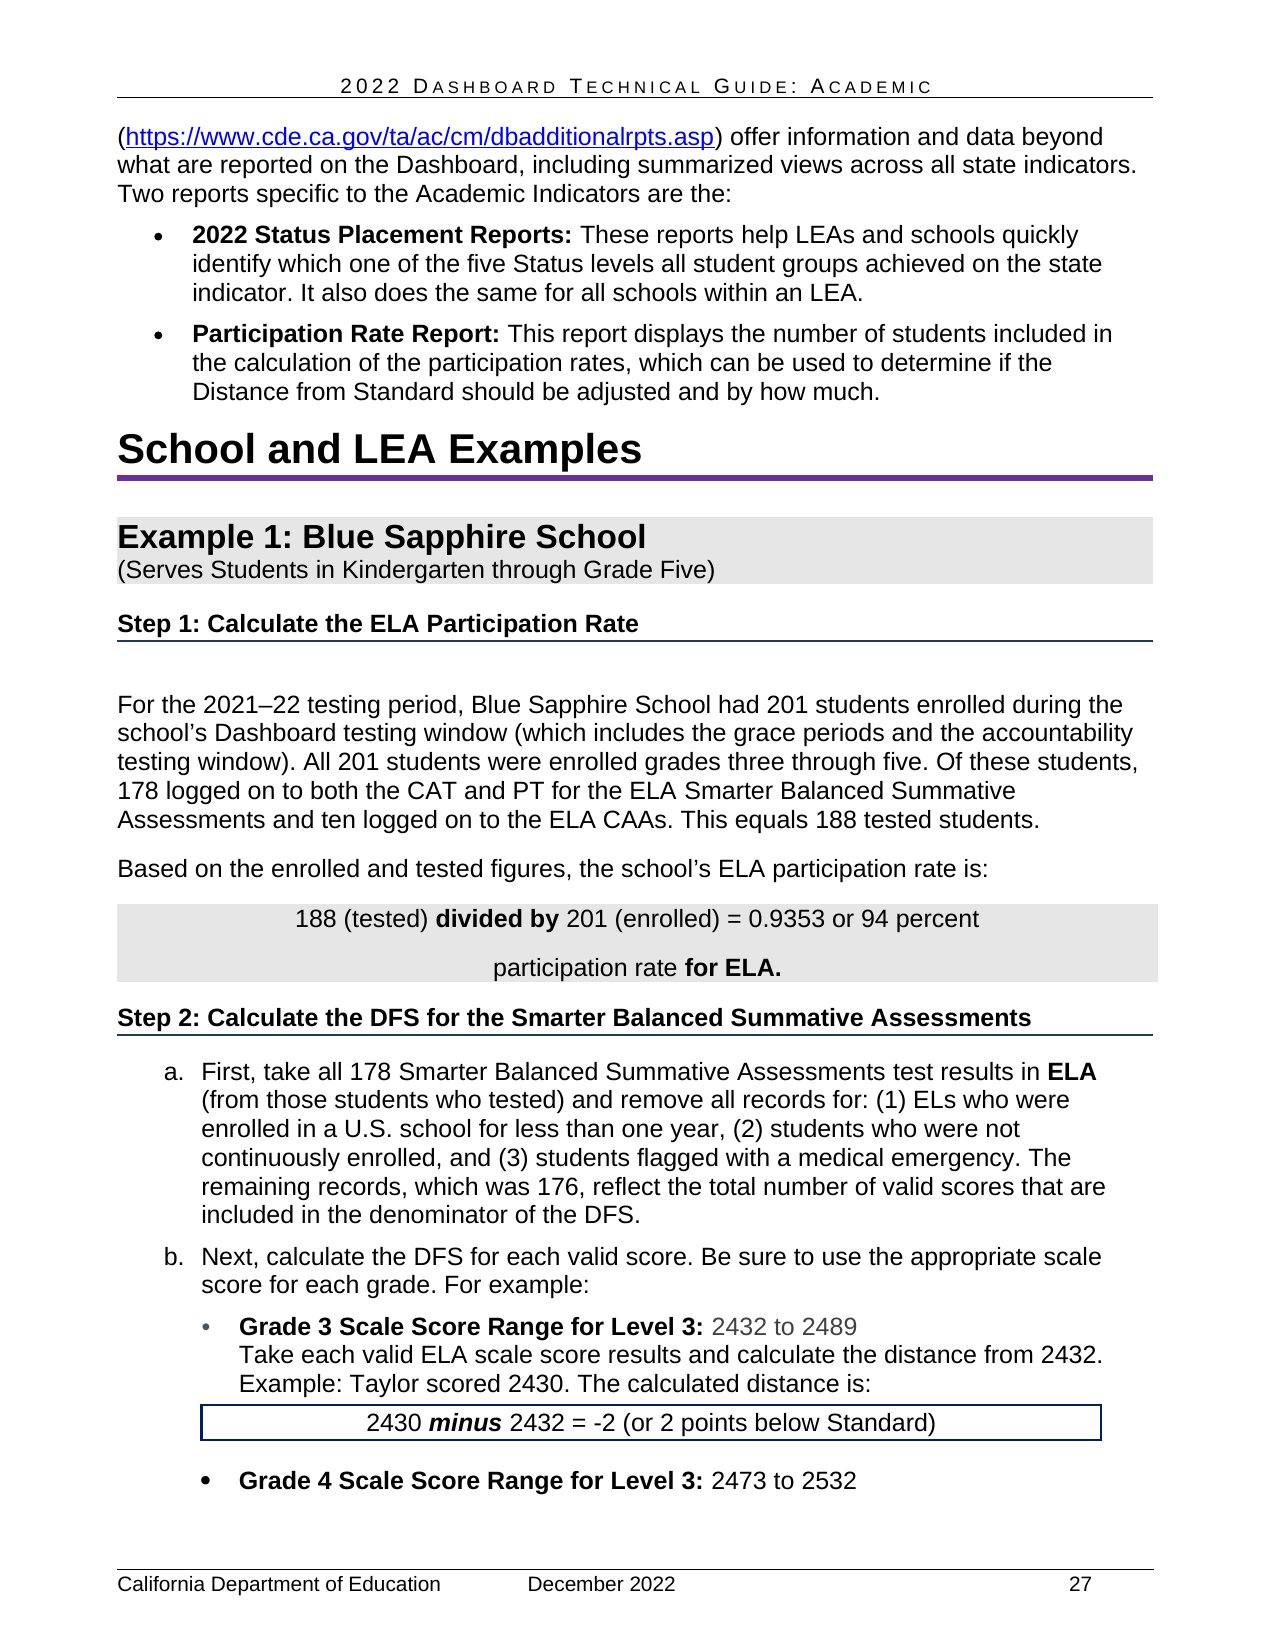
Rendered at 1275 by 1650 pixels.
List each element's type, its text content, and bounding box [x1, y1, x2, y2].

text Take each valid ELA scale score results and calculate the distance from 2432. Example: Taylor scored 2430. The calculated distance is: [238, 1340, 1153, 1398]
list First, take all 178 Smarter Balanced Summative Assessments test results in ELA (from those students who tested) and remove all records for: (1) ELs who were enrolled in a U.S. school for less than one year, (2) students who were not continuously enrolled, and (3) students flagged with a medical emergency. The remaining records, which was 176, reflect the total number of valid scores that are included in the denominator of the DFS. [163, 1057, 1153, 1229]
list 2022 Status Placement Reports: These reports help LEAs and schools quickly identify which one of the five Status levels all student groups achieved on the state indicator. It also does the same for all schools within an LEA. [864, 221, 1153, 307]
list Next, calculate the DFS for each valid score. Be sure to use the appropriate scale score for each grade. For example: [163, 1242, 1153, 1299]
subtitle (Serves Students in Kindergarten through Grade Five) [117, 555, 1153, 584]
text participation rate for ELA. [117, 953, 1158, 982]
list Grade 3 Scale Score Range for Level 3: 2432 to 2489 [201, 1312, 1153, 1340]
list Grade 4 Scale Score Range for Level 3: 2473 to 2532 [201, 1466, 1153, 1495]
subtitle Example 1: Blue Sapphire School [117, 517, 1153, 555]
list 2022 Status Placement Reports: These reports help LEAs and schools quickly identify which one of the five Status levels all student groups achieved on the state indicator. It also does the same for all schools within an LEA. [154, 221, 741, 307]
text Based on the enrolled and tested figures, the school’s ELA participation rate is: [117, 854, 1153, 883]
subtitle Step 1: Calculate the ELA Participation Rate [117, 609, 1153, 640]
list Participation Rate Report: This report displays the number of students included in the calculation of the participation rates, which can be used to determine if the Distance from Standard should be adjusted and by how much. [154, 319, 508, 406]
subtitle School and LEA Examples [117, 425, 1153, 475]
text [117, 122, 1153, 208]
text 2430 minus 2432 = -2 (or 2 points below Standard) [203, 1406, 1100, 1439]
text 188 (tested) divided by 201 (enrolled) = 0.9353 or 94 percent [117, 904, 1158, 932]
text For the 2021–22 testing period, Blue Sapphire School had 201 students enrolled during the school’s Dashboard testing window (which includes the grace periods and the accountability testing window). All 201 students were enrolled grades three through five. Of these students, 178 logged on to both the CAT and PT for the ELA Smarter Balanced Summative Assessments and ten logged on to the ELA CAAs. This equals 188 tested students. [117, 689, 1153, 833]
subtitle Step 2: Calculate the DFS for the Smarter Balanced Summative Assessments [117, 1003, 1153, 1034]
list Participation Rate Report: This report displays the number of students included in the calculation of the participation rates, which can be used to determine if the Distance from Standard should be adjusted and by how much. [881, 319, 1153, 406]
